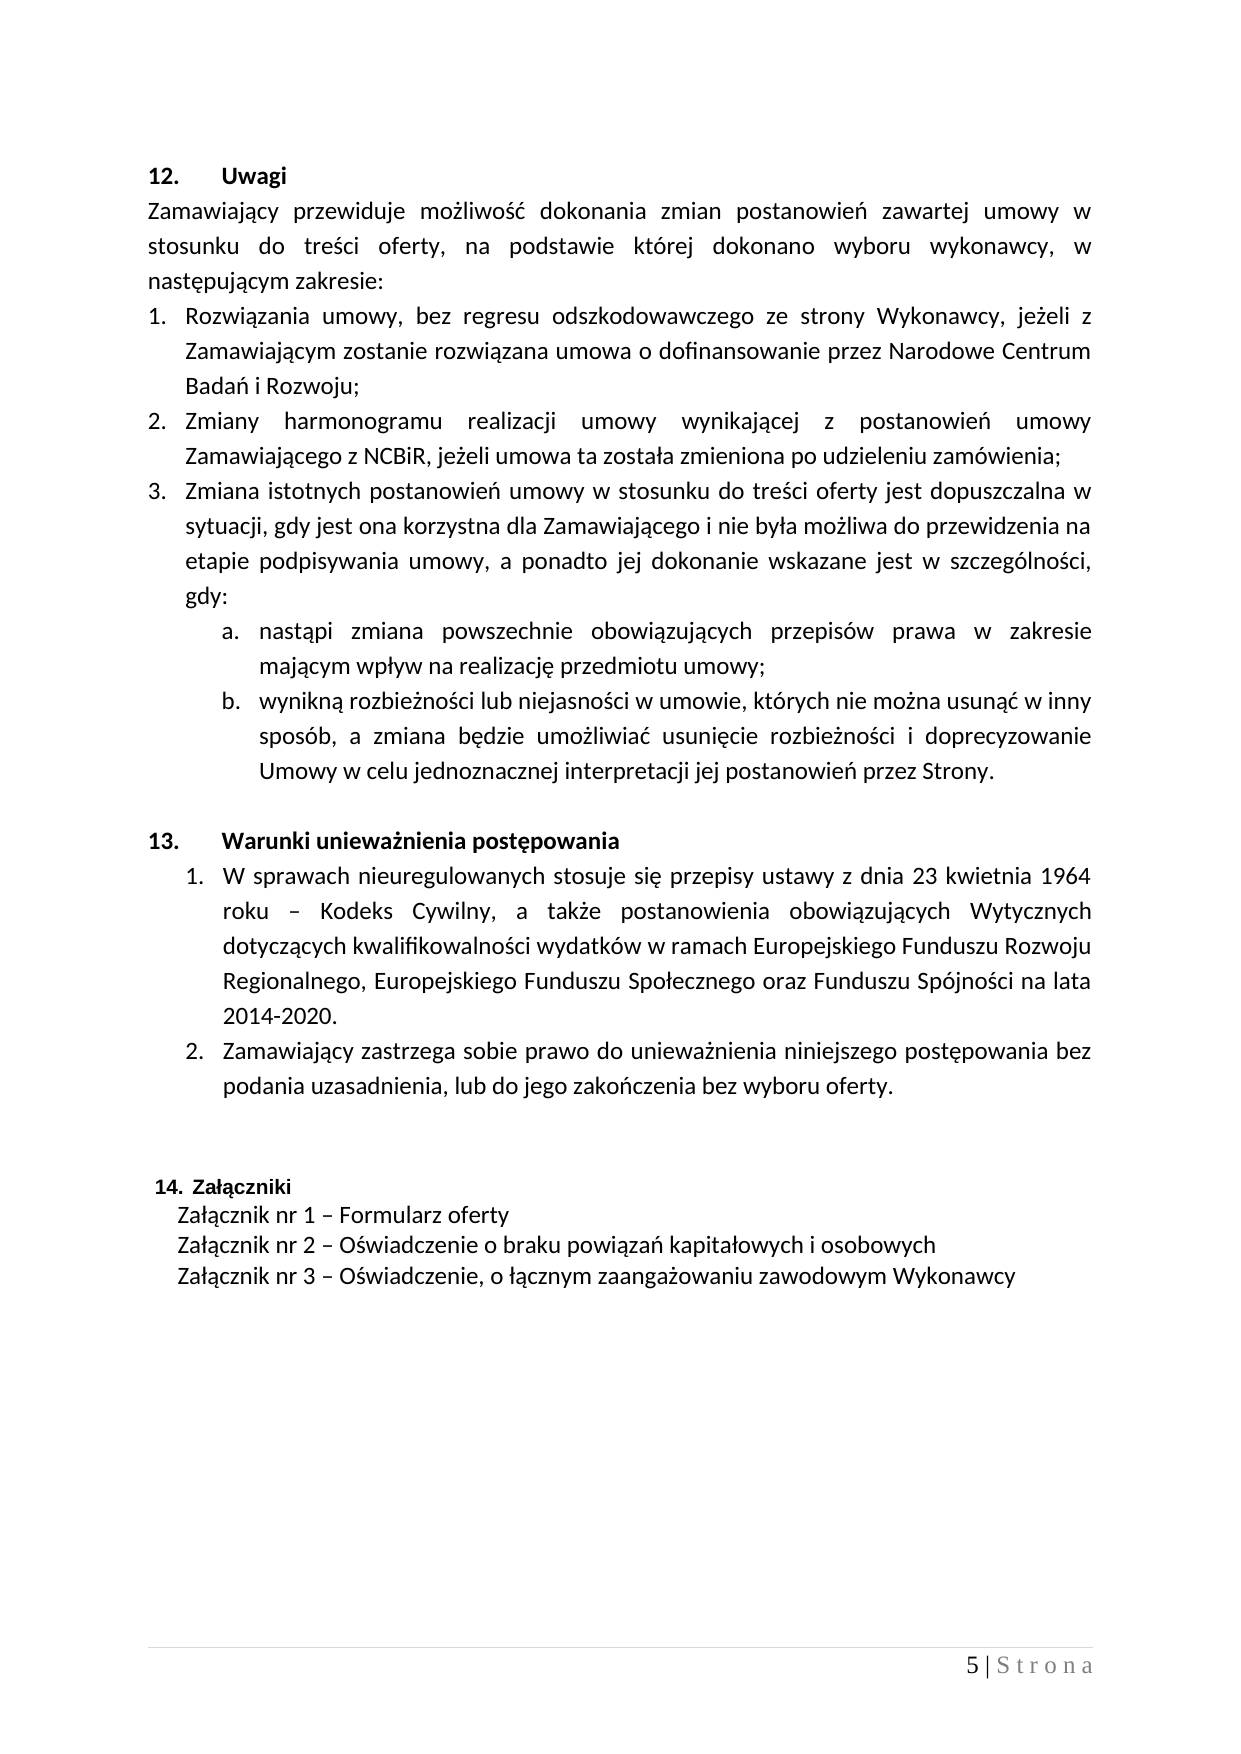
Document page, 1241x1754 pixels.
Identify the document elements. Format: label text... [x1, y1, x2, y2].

list Rozwiązania umowy, bez regresu odszkodowawczego ze strony Wykonawcy, jeżeli z Zamawiającym zostanie rozwiązana umowa o dofinansowanie przez Narodowe Centrum Badań i Rozwoju; [148, 300, 1093, 401]
list Warunki unieważnienia postępowania [148, 825, 1093, 856]
list Uwagi [148, 160, 1093, 191]
text Zamawiający przewiduje możliwość dokonania zmian postanowień zawartej umowy w stosunku do treści oferty, na podstawie której dokonano wyboru wykonawcy, w następującym zakresie: [148, 195, 1093, 296]
list wynikną rozbieżności lub niejasności w umowie, których nie można usunąć w inny sposób, a zmiana będzie umożliwiać usunięcie rozbieżności i doprecyzowanie Umowy w celu jednoznacznej interpretacji jej postanowień przez Strony. [221, 685, 1093, 786]
list Zamawiający zastrzega sobie prawo do unieważnienia niniejszego postępowania bez podania uzasadnienia, lub do jego zakończenia bez wyboru oferty. [185, 1035, 1093, 1101]
list W sprawach nieuregulowanych stosuje się przepisy ustawy z dnia 23 kwietnia 1964 roku – Kodeks Cywilny, a także postanowienia obowiązujących Wytycznych dotyczących kwalifikowalności wydatków w ramach Europejskiego Funduszu Rozwoju Regionalnego, Europejskiego Funduszu Społecznego oraz Funduszu Spójności na lata 2014-2020. [185, 860, 1093, 1031]
list Zmiany harmonogramu realizacji umowy wynikającej z postanowień umowy Zamawiającego z NCBiR, jeżeli umowa ta została zmieniona po udzieleniu zamówienia; [148, 405, 1093, 471]
list Załączniki [154, 1175, 1093, 1199]
text Załącznik nr 3 – Oświadczenie, o łącznym zaangażowaniu zawodowym Wykonawcy [177, 1260, 1093, 1291]
list Zmiana istotnych postanowień umowy w stosunku do treści oferty jest dopuszczalna w sytuacji, gdy jest ona korzystna dla Zamawiającego i nie była możliwa do przewidzenia na etapie podpisywania umowy, a ponadto jej dokonanie wskazane jest w szczególności, gdy: [148, 475, 1093, 611]
text Załącznik nr 1 – Formularz oferty [177, 1199, 1093, 1229]
list nastąpi zmiana powszechnie obowiązujących przepisów prawa w zakresie mającym wpływ na realizację przedmiotu umowy; [221, 615, 1093, 681]
text Załącznik nr 2 – Oświadczenie o braku powiązań kapitałowych i osobowych [177, 1229, 1093, 1260]
